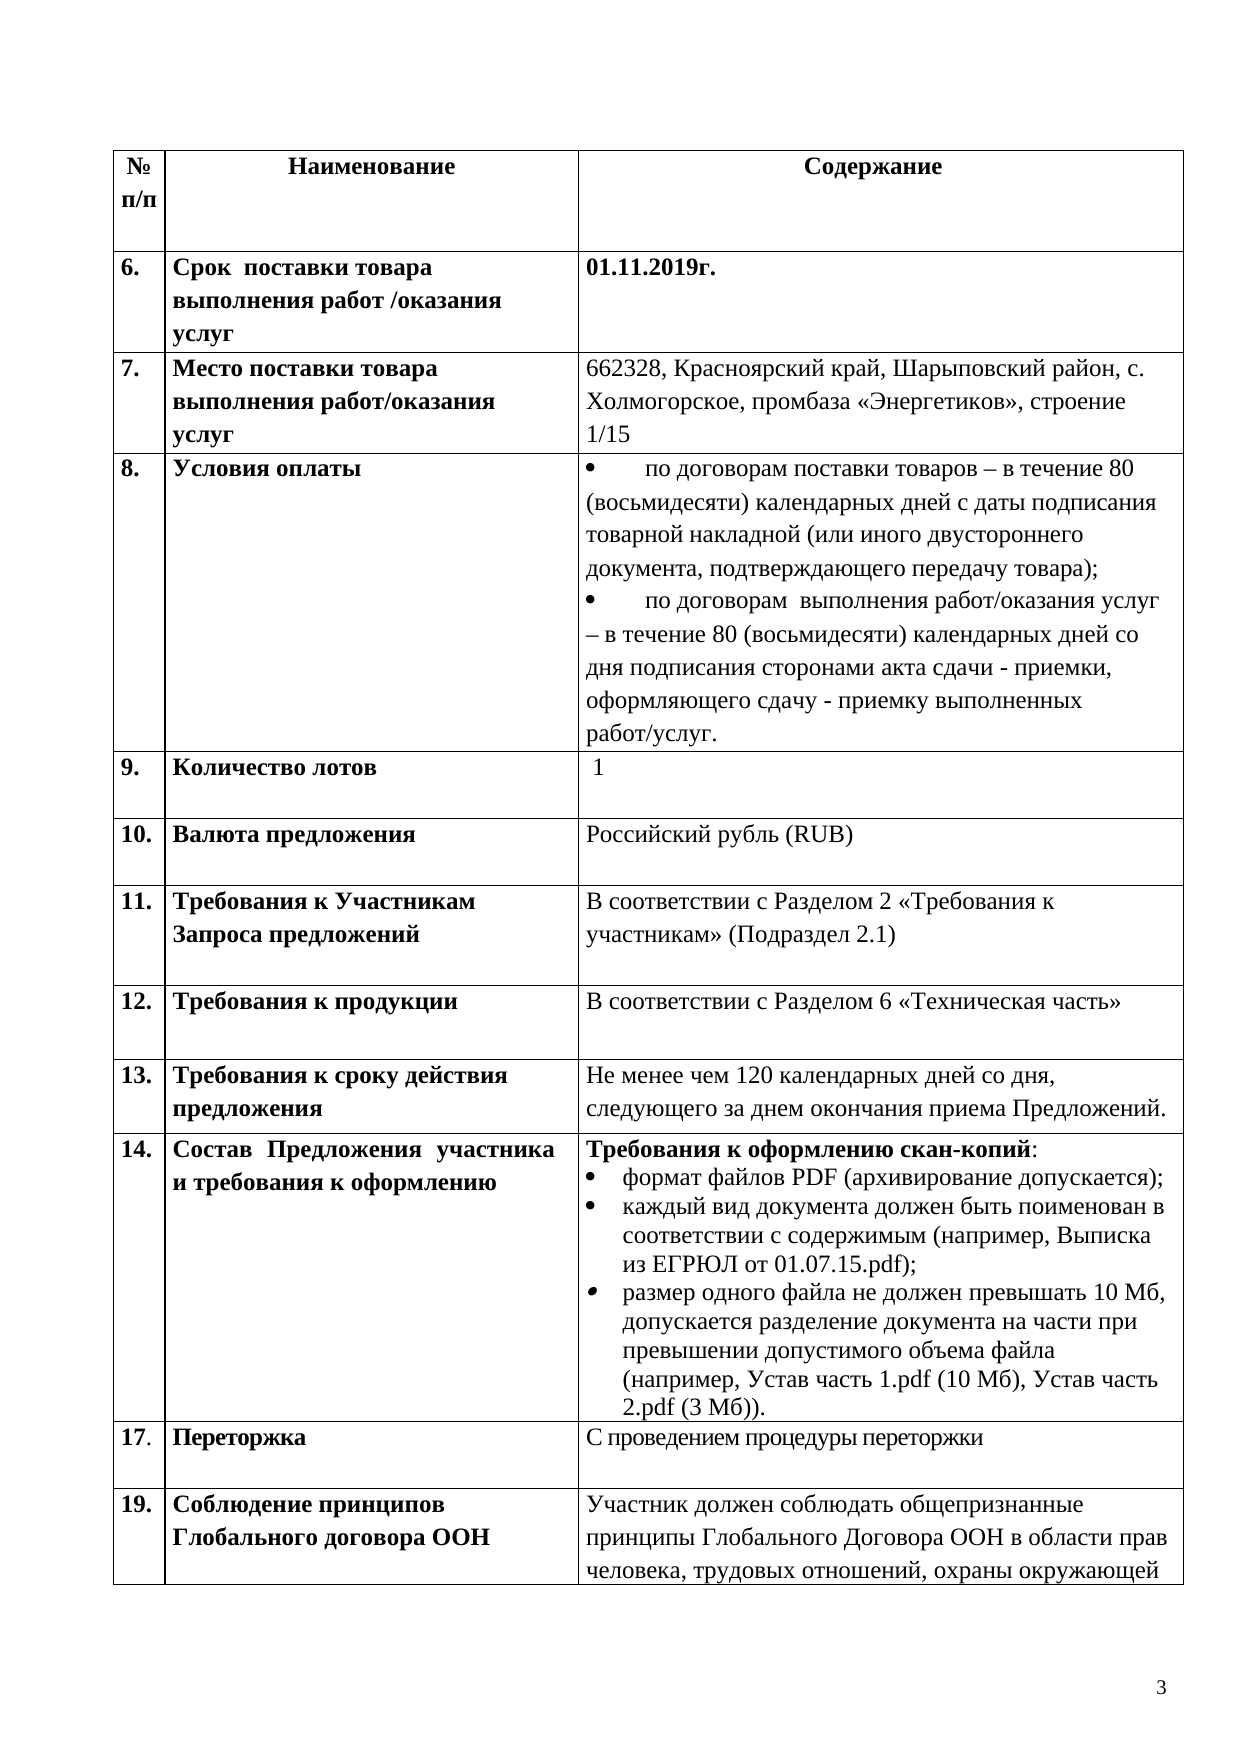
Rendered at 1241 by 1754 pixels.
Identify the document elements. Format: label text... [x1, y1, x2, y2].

table_cell [114, 986, 164, 1059]
table_header Наименование [166, 151, 578, 251]
table_cell В соответствии с Разделом 6 «Техническая часть» [579, 986, 1183, 1059]
table_cell Переторжка [166, 1422, 578, 1488]
table_cell 17. [114, 1422, 164, 1488]
table_cell 1 [579, 752, 1183, 818]
table_cell В соответствии с Разделом 2 «Требования к участникам» (Подраздел 2.1) [579, 886, 1183, 985]
table_cell Не менее чем 120 календарных дней со дня, следующего за днем окончания приема Предложений. [579, 1060, 1183, 1133]
table_cell [114, 252, 164, 352]
table_cell Место поставки товара выполнения работ/оказания услуг [166, 353, 578, 452]
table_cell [579, 1489, 1183, 1584]
table_header № п/п п [114, 151, 164, 251]
table_header Содержание [579, 151, 1183, 251]
table_cell Российский рубль (RUB) [579, 819, 1183, 885]
table_cell [114, 819, 164, 885]
table_cell [114, 1060, 164, 1133]
table_cell 662328, Красноярский край, Шарыповский район, с. Холмогорское, промбаза «Энергетиков», строение 1/15 [579, 353, 1183, 452]
table_cell [114, 454, 164, 751]
table_cell Количество лотов [166, 752, 578, 818]
table_cell по договорам поставки товаров – в течение 80 (восьмидесяти) календарных дней с даты подписания товарной накладной (или иного двустороннего документа, подтверждающего передачу товара); по договорам выполнения работ/оказания услуг – в течение 80 (восьмидесяти) календарных дней со дня подписания сторонами акта сдачи - приемки, оформляющего сдачу - приемку выполненных работ/услуг. [579, 454, 1183, 751]
table_cell [114, 886, 164, 985]
table_cell Валюта предложения [166, 819, 578, 885]
table_cell 19. [114, 1489, 164, 1584]
table_cell 01.11.2019г. [579, 252, 1183, 352]
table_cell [166, 1489, 578, 1584]
table_cell Требования к оформлению скан-копий: формат файлов PDF (архивирование допускается); каждый вид документа должен быть поименован в соответствии с содержимым (например, Выписка из ЕГРЮЛ от 01.07.15.pdf); размер одного файла не должен превышать 10 Мб, допускается разделение документа на части при превышении допустимого объема файла (например, Устав часть 1.pdf (10 Мб), Устав часть 2.pdf (3 Мб)). [579, 1134, 1183, 1421]
table_cell Состав Предложения участника и требования к оформлению [166, 1134, 578, 1421]
table_cell [114, 752, 164, 818]
table_cell [114, 353, 164, 452]
table_cell Срок поставки товара выполнения работ /оказания услуг [166, 252, 578, 352]
table_cell [114, 1134, 164, 1421]
table_cell Требования к сроку действия предложения [166, 1060, 578, 1133]
table_cell Условия оплаты [166, 454, 578, 751]
table_cell С проведением процедуры переторжки [579, 1422, 1183, 1488]
table_cell Требования к Участникам Запроса предложений [166, 886, 578, 985]
table_cell Требования к продукции [166, 986, 578, 1059]
